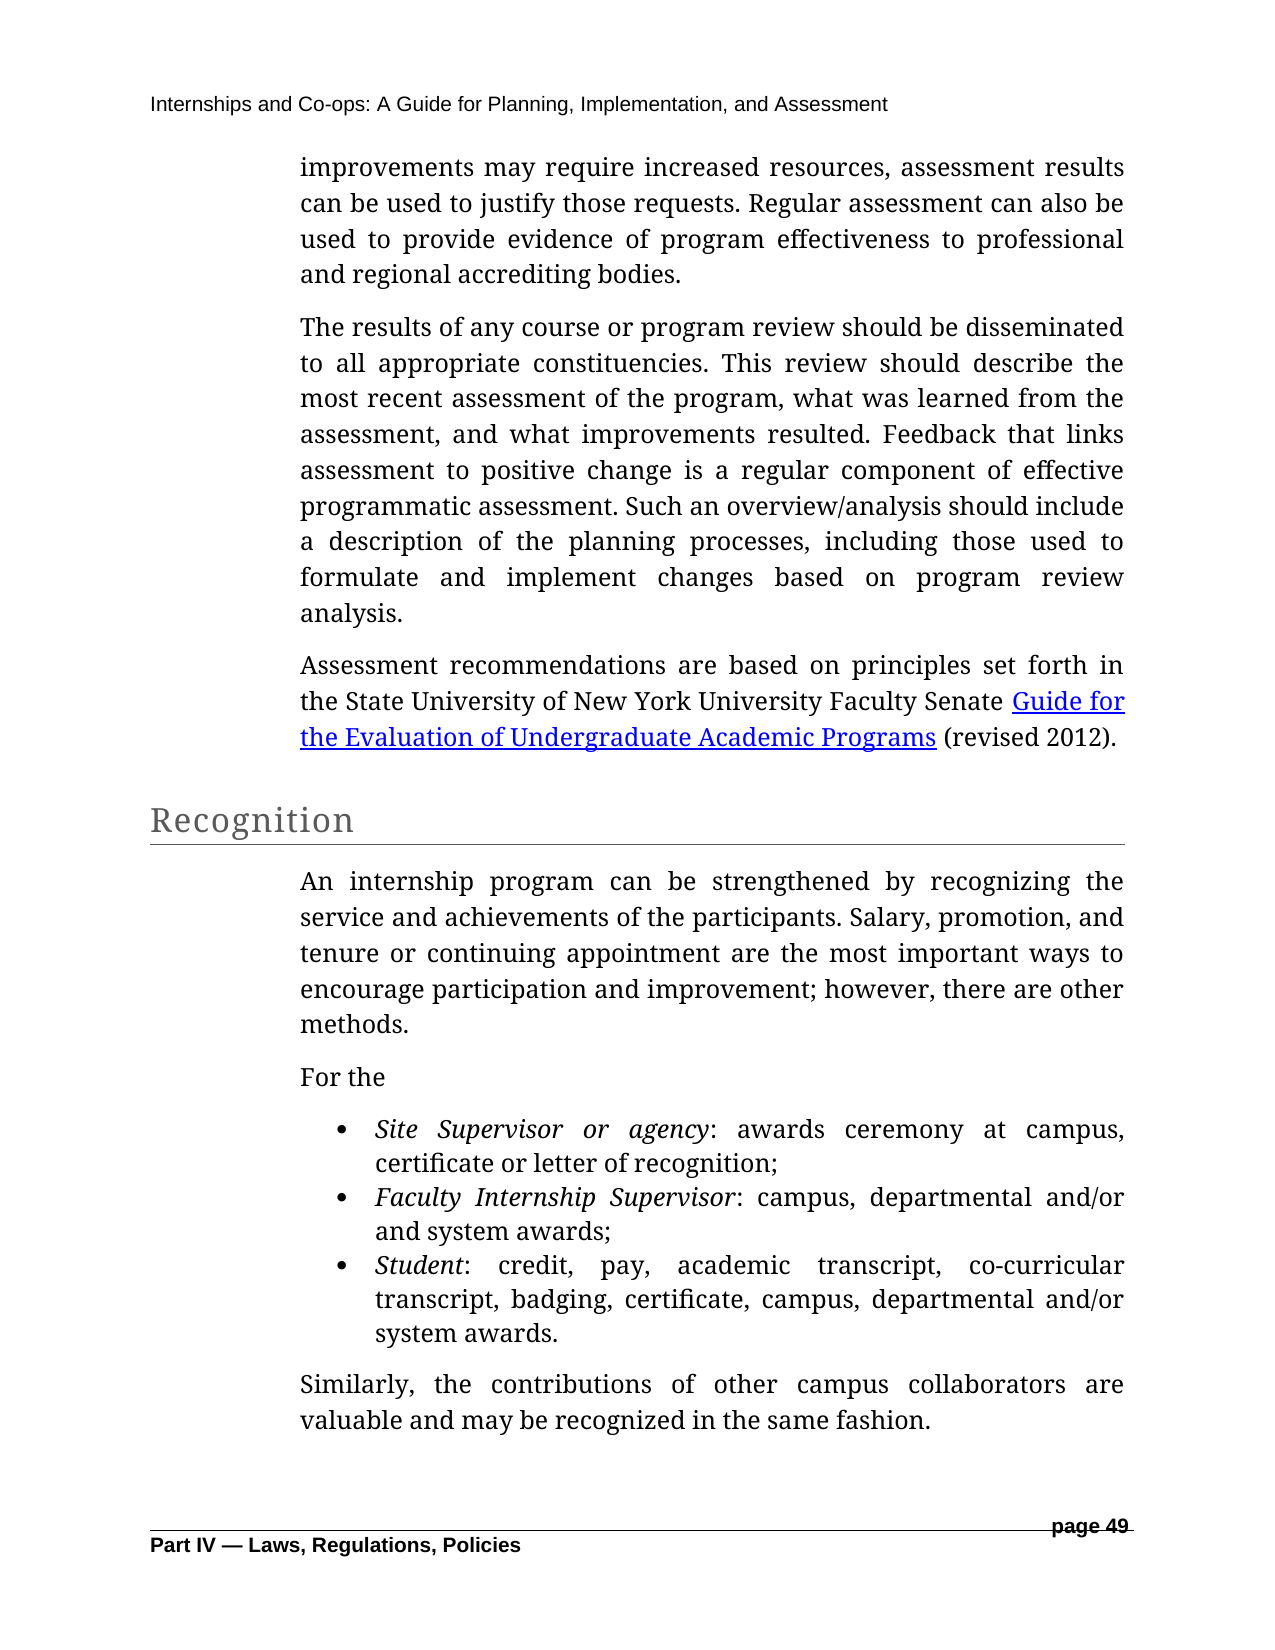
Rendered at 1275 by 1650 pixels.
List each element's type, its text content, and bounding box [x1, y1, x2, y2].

text An internship program can be strengthened by recognizing the service and achievements of the participants. Salary, promotion, and tenure or continuing appointment are the most important ways to encourage participation and improvement; however, there are other methods. [300, 864, 1125, 1041]
text Similarly, the contributions of other campus collaborators are valuable and may be recognized in the same fashion. [300, 1367, 1125, 1437]
text The results of any course or program review should be disseminated to all appropriate constituencies. This review should describe the most recent assessment of the program, what was learned from the assessment, and what improvements resulted. Feedback that links assessment to positive change is a regular component of effective programmatic assessment. Such an overview/analysis should include a description of the planning processes, including those used to formulate and implement changes based on program review analysis. [300, 309, 1125, 629]
subtitle Recognition [150, 797, 1125, 844]
list Faculty Internship Supervisor: campus, departmental and/or and system awards; [337, 1180, 1125, 1248]
text For the [300, 1059, 1125, 1093]
text Assessment recommendations are based on principles set forth in the State University of New York University Faculty Senate Guide for the Evaluation of Undergraduate Academic Programs (revised 2012). [300, 648, 1125, 753]
list Student: credit, pay, academic transcript, co-curricular transcript, badging, certificate, campus, departmental and/or system awards. [337, 1248, 1125, 1350]
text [300, 150, 1125, 291]
list Site Supervisor or agency: awards ceremony at campus, certificate or letter of recognition; [337, 1112, 1125, 1180]
